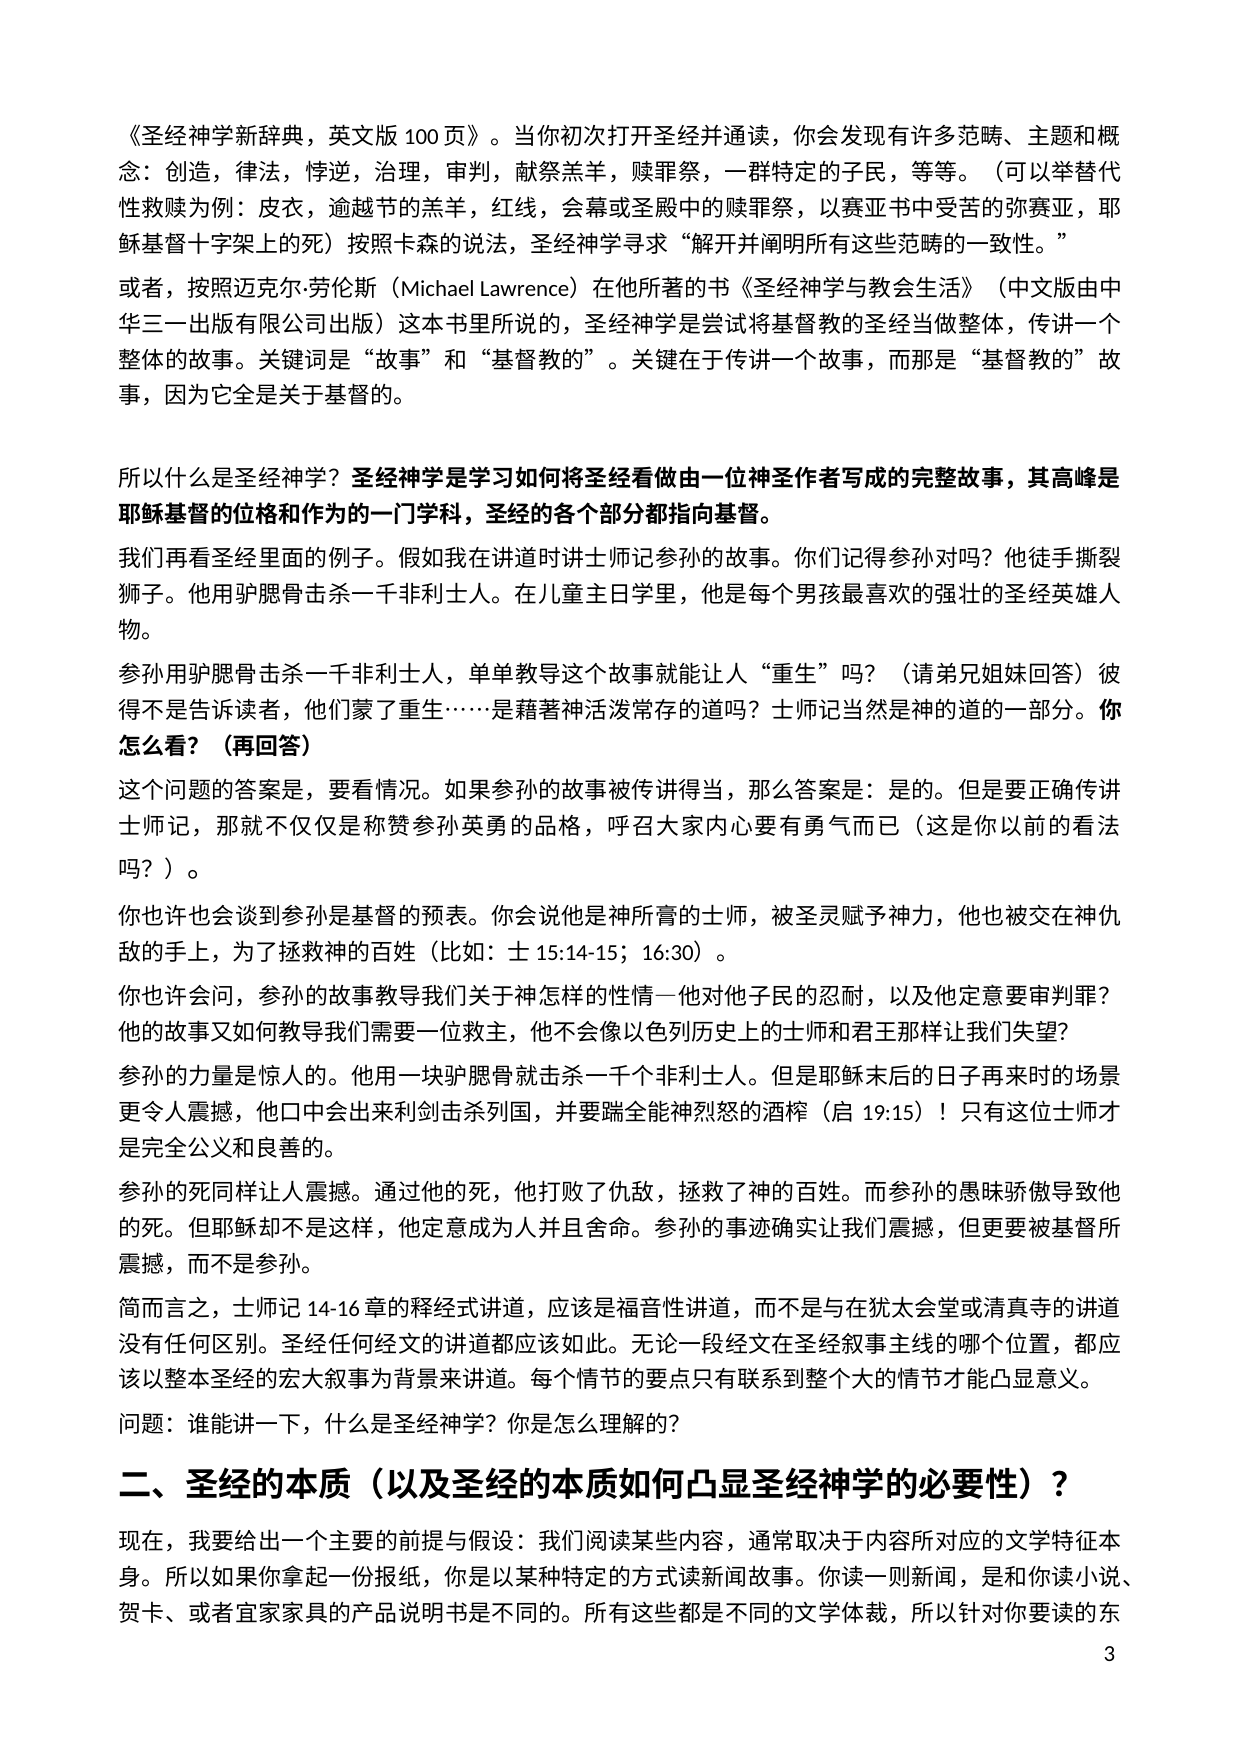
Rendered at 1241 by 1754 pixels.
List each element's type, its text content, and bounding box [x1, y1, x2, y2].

text 所以什么是圣经神学？圣经神学是学习如何将圣经看做由一位神圣作者写成的完整故事，其高峰是耶稣基督的位格和作为的一门学科，圣经的各个部分都指向基督。 [118, 460, 1122, 529]
text 简而言之，士师记14-16章的释经式讲道，应该是福音性讲道，而不是与在犹太会堂或清真寺的讲道没有任何区别。圣经任何经文的讲道都应该如此。无论一段经文在圣经叙事主线的哪个位置，都应该以整本圣经的宏大叙事为背景来讲道。每个情节的要点只有联系到整个大的情节才能凸显意义。 [118, 1290, 1122, 1394]
text 参孙的死同样让人震撼。通过他的死，他打败了仇敌，拯救了神的百姓。而参孙的愚昧骄傲导致他的死。但耶稣却不是这样，他定意成为人并且舍命。参孙的事迹确实让我们震撼，但更要被基督所震撼，而不是参孙。 [118, 1174, 1122, 1279]
text 参孙用驴腮骨击杀一千非利士人，单单教导这个故事就能让人“重生”吗？（请弟兄姐妹回答）彼得不是告诉读者，他们蒙了重生……是藉著神活泼常存的道吗？士师记当然是神的道的一部分。你怎么看？（再回答） [118, 656, 1122, 761]
subtitle 二、圣经的本质（以及圣经的本质如何凸显圣经神学的必要性）？ [118, 1458, 1122, 1506]
text 你也许也会谈到参孙是基督的预表。你会说他是神所膏的士师，被圣灵赋予神力，他也被交在神仇敌的手上，为了拯救神的百姓（比如：士15:14-15；16:30）。 [118, 898, 1122, 967]
text 问题：谁能讲一下，什么是圣经神学？你是怎么理解的？ [118, 1406, 1122, 1439]
text 参孙的力量是惊人的。他用一块驴腮骨就击杀一千个非利士人。但是耶稣末后的日子再来时的场景更令人震撼，他口中会出来利剑击杀列国，并要踹全能神烈怒的酒榨（启19:15）！只有这位士师才是完全公义和良善的。 [118, 1058, 1122, 1163]
text 我们再看圣经里面的例子。假如我在讲道时讲士师记参孙的故事。你们记得参孙对吗？他徒手撕裂狮子。他用驴腮骨击杀一千非利士人。在儿童主日学里，他是每个男孩最喜欢的强壮的圣经英雄人物。 [118, 540, 1122, 645]
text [118, 1523, 1122, 1628]
text 或者，按照迈克尔·劳伦斯（Michael Lawrence）在他所著的书《圣经神学与教会生活》（中文版由中华三一出版有限公司出版）这本书里所说的，圣经神学是尝试将基督教的圣经当做整体，传讲一个整体的故事。关键词是“故事”和“基督教的”。关键在于传讲一个故事，而那是“基督教的”故事，因为它全是关于基督的。 [118, 270, 1122, 411]
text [118, 118, 1122, 259]
text 你也许会问，参孙的故事教导我们关于神怎样的性情—他对他子民的忍耐，以及他定意要审判罪？他的故事又如何教导我们需要一位救主，他不会像以色列历史上的士师和君王那样让我们失望？ [118, 978, 1122, 1047]
text 这个问题的答案是，要看情况。如果参孙的故事被传讲得当，那么答案是：是的。但是要正确传讲士师记，那就不仅仅是称赞参孙英勇的品格，呼召大家内心要有勇气而已（这是你以前的看法吗？）。 [118, 772, 1122, 886]
